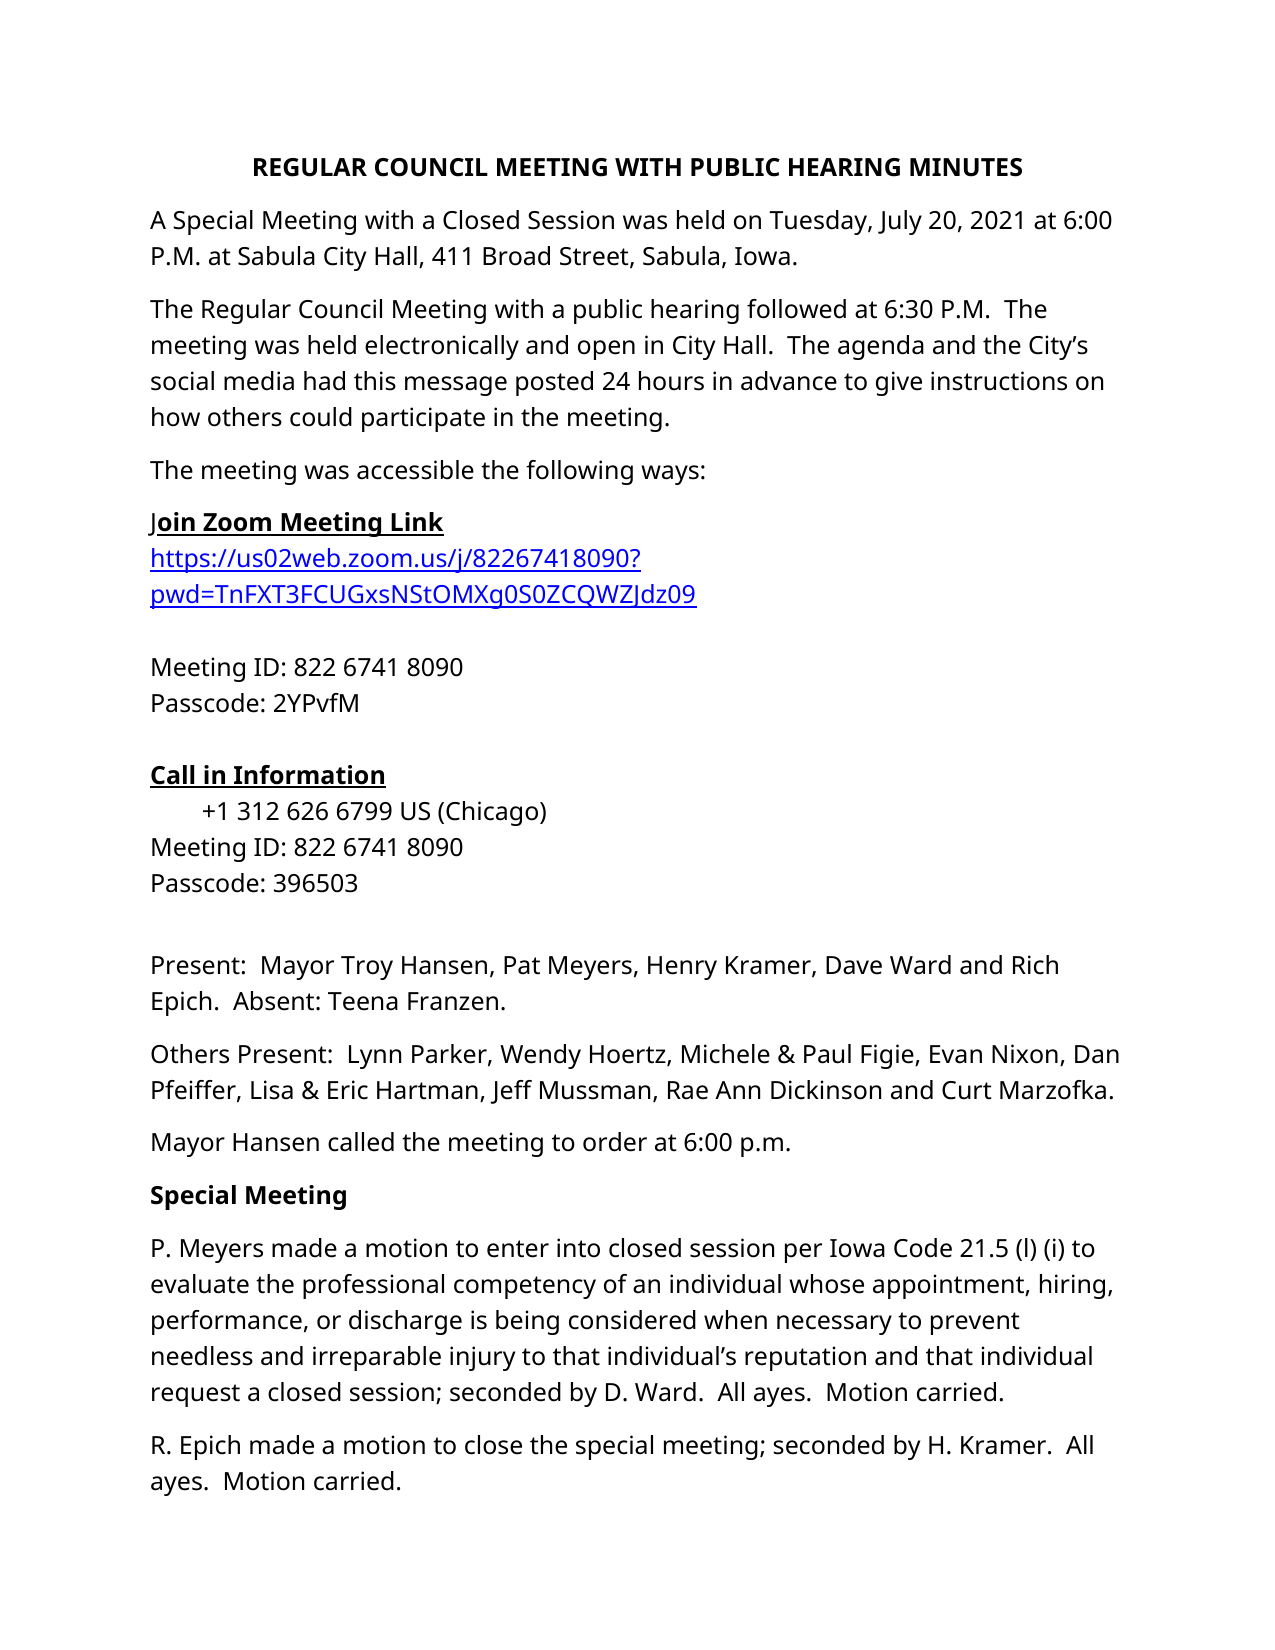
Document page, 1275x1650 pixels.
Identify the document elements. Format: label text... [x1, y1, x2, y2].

text R. Epich made a motion to close the special meeting; seconded by H. Kramer. All ayes. Motion carried. [150, 1427, 1125, 1497]
text Join Zoom Meeting Link https://us02web.zoom.us/j/82267418090?pwd=TnFXT3FCUGxsNStOMXg0S0ZCQWZJdz09 Meeting ID: 822 6741 8090 Passcode: 2YPvfM Call in Information +1 312 626 6799 US (Chicago) Meeting ID: 822 6741 8090 Passcode: 396503 [150, 505, 1125, 929]
text A Special Meeting with a Closed Session was held on Tuesday, July 20, 2021 at 6:00 P.M. at Sabula City Hall, 411 Broad Street, Sabula, Iowa. [150, 203, 1125, 273]
text P. Meyers made a motion to enter into closed session per Iowa Code 21.5 (l) (i) to evaluate the professional competency of an individual whose appointment, hiring, performance, or discharge is being considered when necessary to prevent needless and irreparable injury to that individual’s reputation and that individual request a closed session; seconded by D. Ward. All ayes. Motion carried. [150, 1230, 1125, 1409]
text Special Meeting [150, 1178, 1125, 1212]
text The Regular Council Meeting with a public hearing followed at 6:30 P.M. The meeting was held electronically and open in City Hall. The agenda and the City’s social media had this message posted 24 hours in advance to give instructions on how others could participate in the meeting. [150, 291, 1125, 434]
text The meeting was accessible the following ways: [150, 452, 1125, 486]
text Others Present: Lynn Parker, Wendy Hoertz, Michele & Paul Figie, Evan Nixon, Dan Pfeiffer, Lisa & Eric Hartman, Jeff Mussman, Rae Ann Dickinson and Curt Marzofka. [150, 1036, 1125, 1106]
text Present: Mayor Troy Hansen, Pat Meyers, Henry Kramer, Dave Ward and Rich Epich. Absent: Teena Franzen. [150, 947, 1125, 1018]
text REGULAR COUNCIL MEETING WITH PUBLIC HEARING MINUTES [150, 150, 1125, 184]
text Mayor Hansen called the meeting to order at 6:00 p.m. [150, 1125, 1125, 1159]
